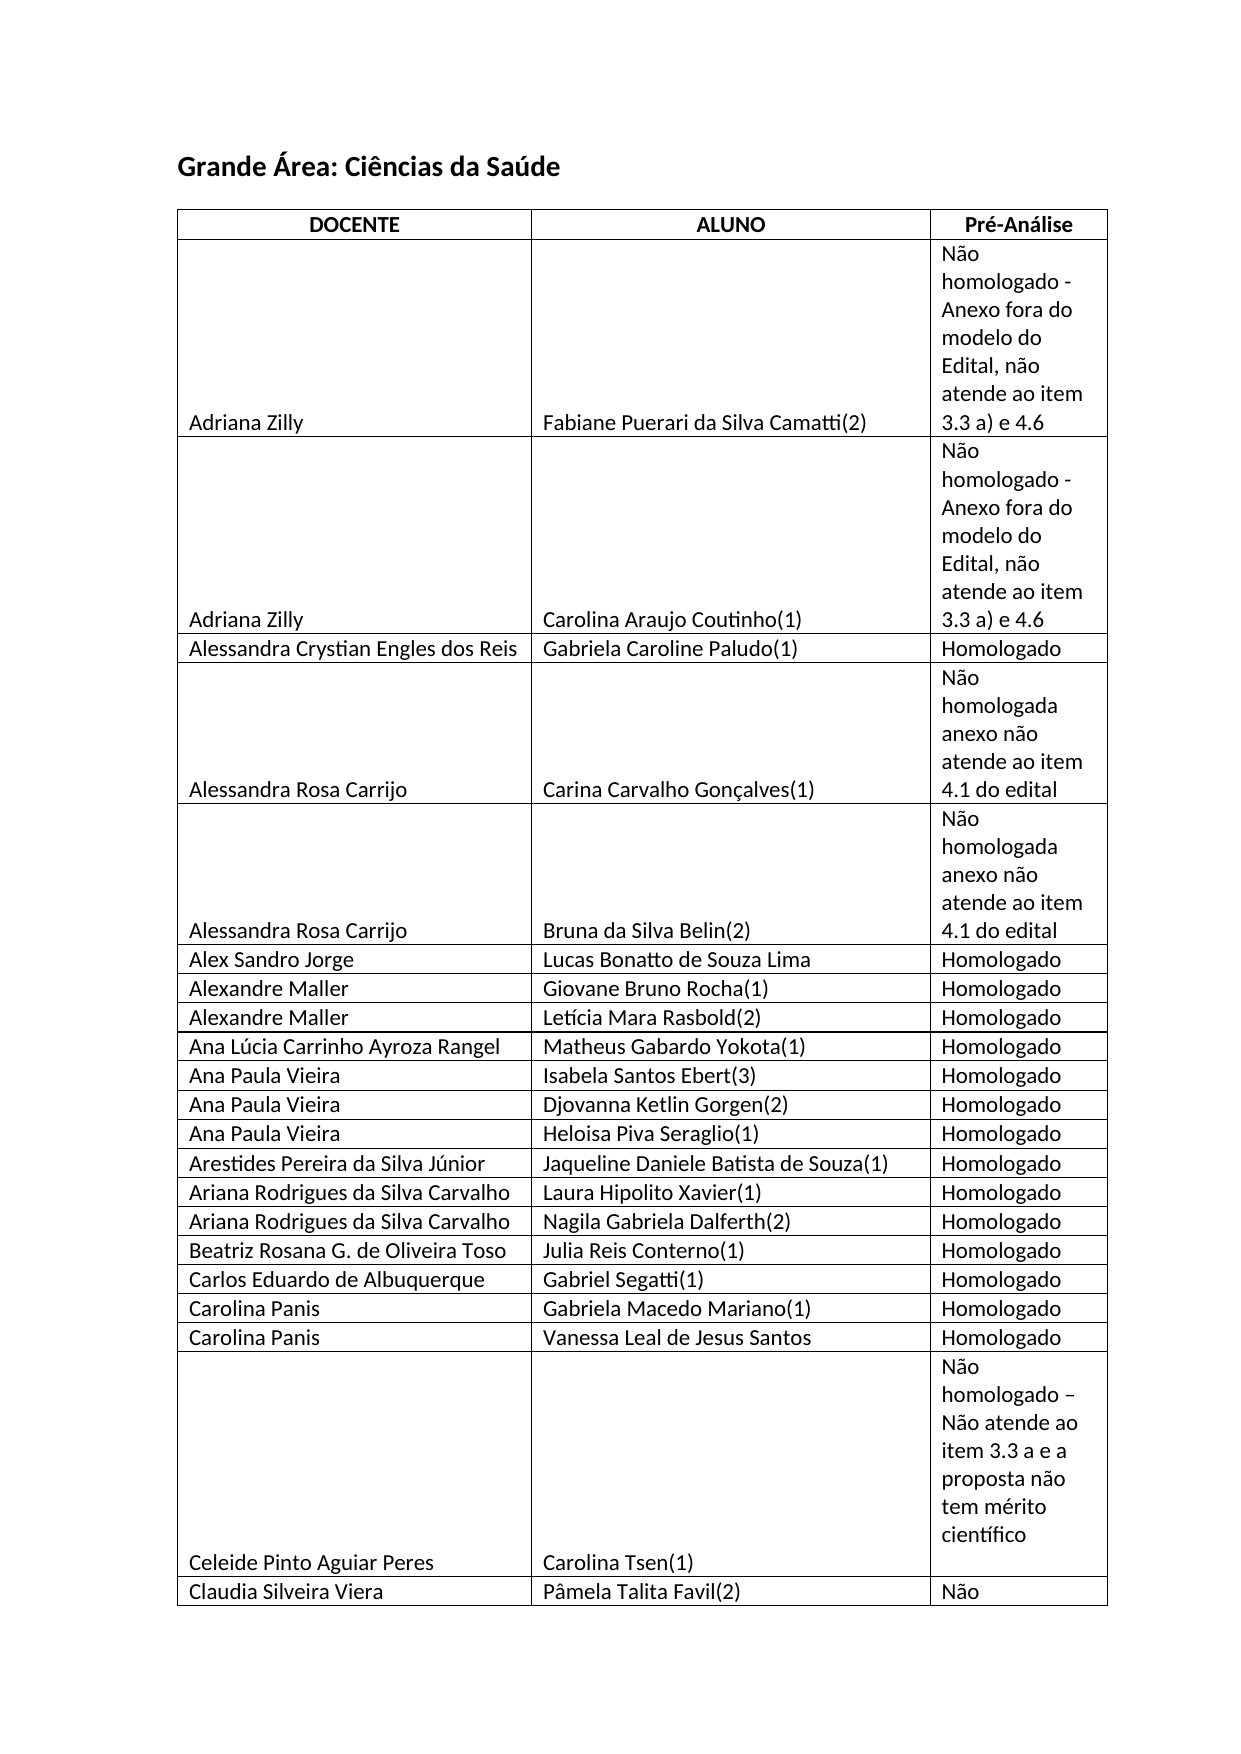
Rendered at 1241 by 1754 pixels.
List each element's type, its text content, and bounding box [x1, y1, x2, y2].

table_cell Homologado [931, 1061, 1107, 1089]
table_cell Ariana Rodrigues da Silva Carvalho [178, 1178, 531, 1206]
table_header DOCENTE [178, 210, 531, 238]
table_cell Alessandra Crystian Engles dos Reis [178, 634, 531, 662]
table_cell Ana Paula Vieira [178, 1091, 531, 1118]
table_cell Alessandra Rosa Carrijo [178, 804, 531, 944]
table_cell Jaqueline Daniele Batista de Souza(1) [532, 1149, 930, 1177]
table_cell Fabiane Puerari da Silva Camatti(2) [532, 240, 930, 436]
table_cell Isabela Santos Ebert(3) [532, 1061, 930, 1089]
table_cell Djovanna Ketlin Gorgen(2) [532, 1091, 930, 1118]
table_cell Homologado [931, 974, 1107, 1002]
table_cell Ana Paula Vieira [178, 1120, 531, 1148]
table_header Pré-Análise [931, 210, 1107, 238]
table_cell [931, 1577, 1107, 1605]
table_cell Ariana Rodrigues da Silva Carvalho [178, 1207, 531, 1235]
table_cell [178, 1577, 531, 1605]
table_cell Carolina Panis [178, 1323, 531, 1351]
table_cell Bruna da Silva Belin(2) [532, 804, 930, 944]
table_cell Não homologado – Não atende ao item 3.3 a e a proposta não tem mérito científico [931, 1352, 1107, 1576]
table_cell Celeide Pinto Aguiar Peres [178, 1352, 531, 1576]
table_cell Adriana Zilly [178, 240, 531, 436]
table_cell Gabriel Segatti(1) [532, 1265, 930, 1293]
table_cell Ana Paula Vieira [178, 1061, 531, 1089]
table_cell Homologado [931, 1294, 1107, 1322]
table_cell Giovane Bruno Rocha(1) [532, 974, 930, 1002]
table_cell Homologado [931, 1178, 1107, 1206]
table_cell Não homologado - Anexo fora do modelo do Edital, não atende ao item 3.3 a) e 4.6 [931, 437, 1107, 633]
table_cell Adriana Zilly [178, 437, 531, 633]
table_cell Alessandra Rosa Carrijo [178, 663, 531, 803]
table_cell Vanessa Leal de Jesus Santos [532, 1323, 930, 1351]
table_cell Carina Carvalho Gonçalves(1) [532, 663, 930, 803]
table_header ALUNO [532, 210, 930, 238]
table_cell Gabriela Macedo Mariano(1) [532, 1294, 930, 1322]
table_cell Carolina Araujo Coutinho(1) [532, 437, 930, 633]
table_cell Homologado [931, 1003, 1107, 1031]
table_cell Heloisa Piva Seraglio(1) [532, 1120, 930, 1148]
table_cell Homologado [931, 1120, 1107, 1148]
table_cell Carolina Tsen(1) [532, 1352, 930, 1576]
table_cell Ana Lúcia Carrinho Ayroza Rangel [178, 1033, 531, 1060]
table_cell Não homologado - Anexo fora do modelo do Edital, não atende ao item 3.3 a) e 4.6 [931, 240, 1107, 436]
table_cell Carlos Eduardo de Albuquerque [178, 1265, 531, 1293]
table_cell Homologado [931, 1265, 1107, 1293]
table_cell Homologado [931, 1236, 1107, 1264]
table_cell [532, 1577, 930, 1605]
table_cell Lucas Bonatto de Souza Lima [532, 945, 930, 973]
table_cell Beatriz Rosana G. de Oliveira Toso [178, 1236, 531, 1264]
table_cell Alexandre Maller [178, 1003, 531, 1031]
table_cell Homologado [931, 634, 1107, 662]
table_cell Homologado [931, 1033, 1107, 1060]
table_cell Alexandre Maller [178, 974, 531, 1002]
table_cell Letícia Mara Rasbold(2) [532, 1003, 930, 1031]
table_cell Gabriela Caroline Paludo(1) [532, 634, 930, 662]
table_cell Não homologada anexo não atende ao item 4.1 do edital [931, 663, 1107, 803]
table_cell Arestides Pereira da Silva Júnior [178, 1149, 531, 1177]
table_cell Homologado [931, 1323, 1107, 1351]
table_cell Alex Sandro Jorge [178, 945, 531, 973]
table_cell Homologado [931, 945, 1107, 973]
table_cell Homologado [931, 1207, 1107, 1235]
table_cell Não homologada anexo não atende ao item 4.1 do edital [931, 804, 1107, 944]
table_cell Julia Reis Conterno(1) [532, 1236, 930, 1264]
table_cell Matheus Gabardo Yokota(1) [532, 1033, 930, 1060]
table_cell Nagila Gabriela Dalferth(2) [532, 1207, 930, 1235]
table_cell Homologado [931, 1149, 1107, 1177]
table_cell Homologado [931, 1091, 1107, 1118]
text Grande Área: Ciências da Saúde [177, 148, 1063, 183]
table_cell Carolina Panis [178, 1294, 531, 1322]
table_cell Laura Hipolito Xavier(1) [532, 1178, 930, 1206]
